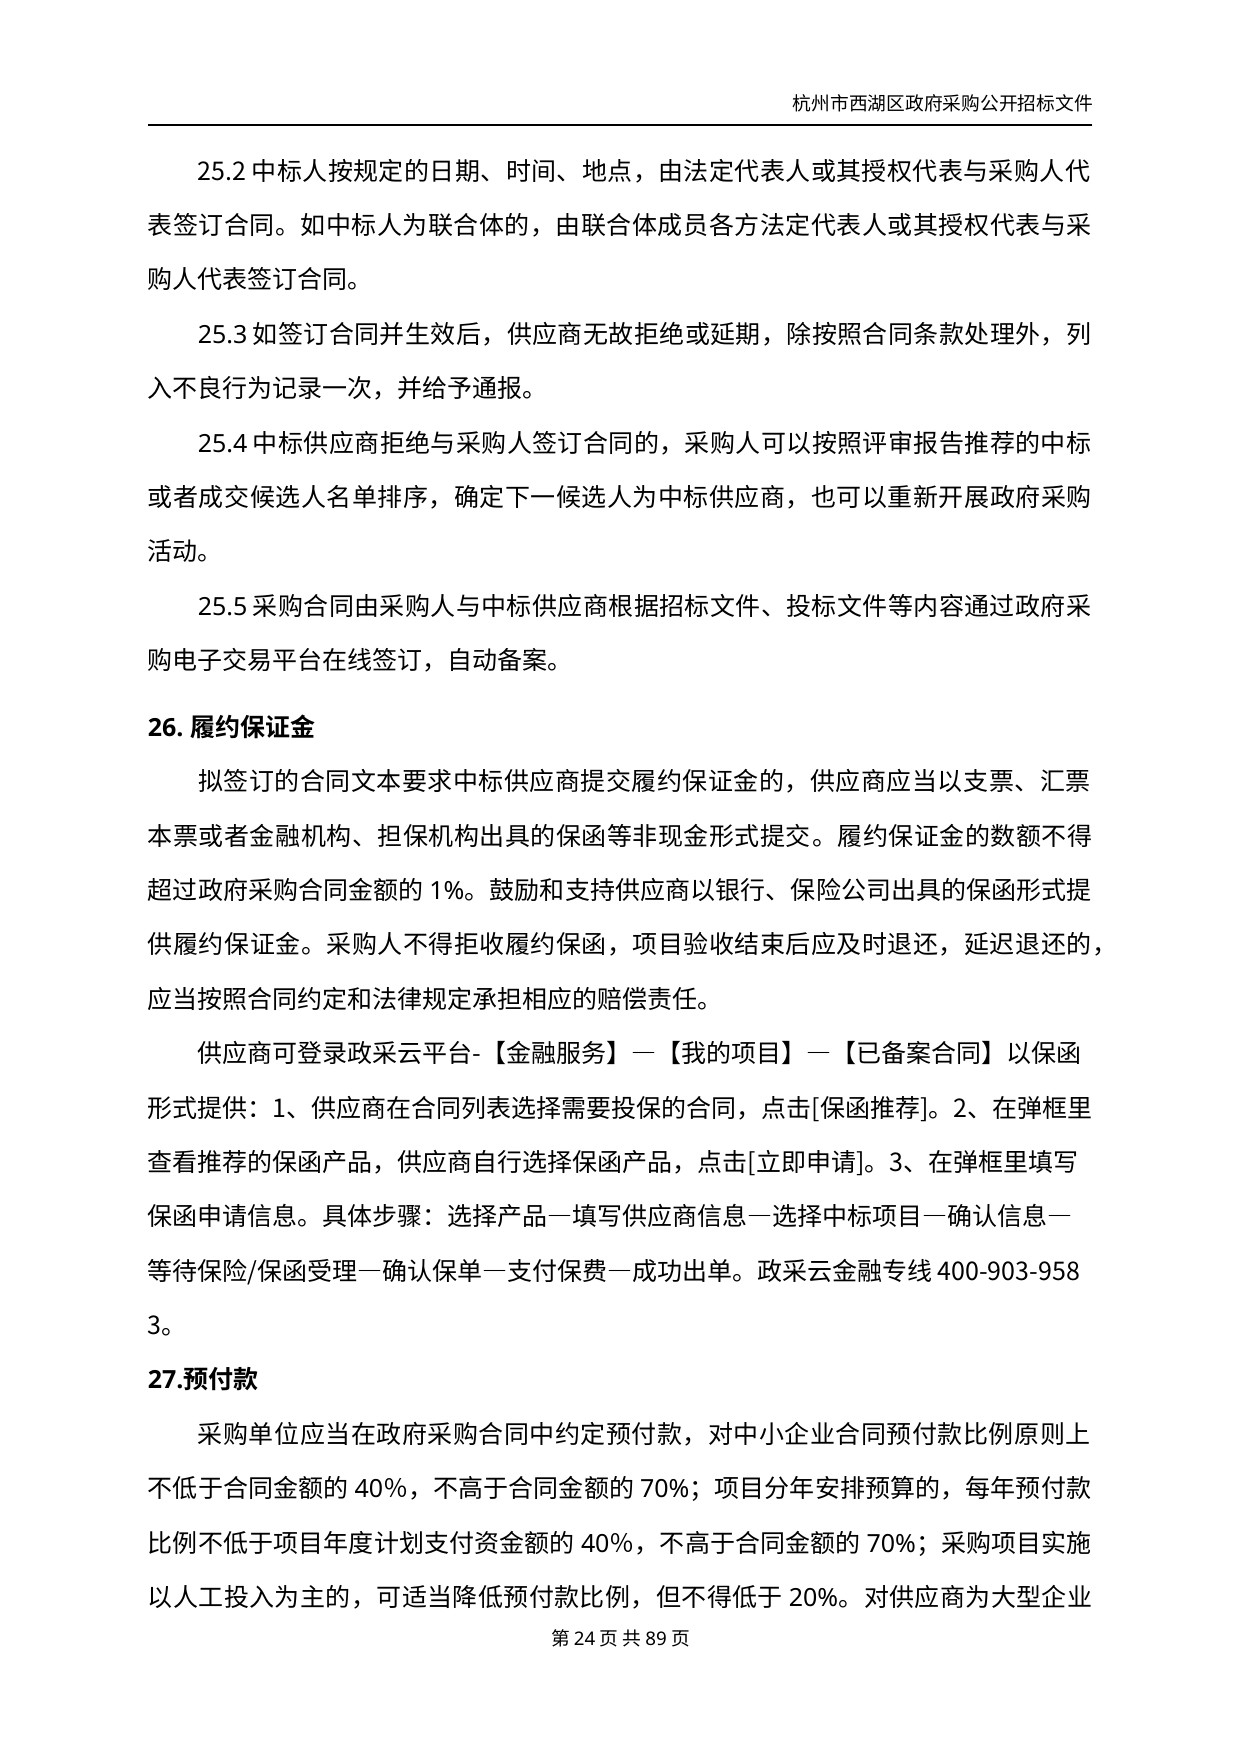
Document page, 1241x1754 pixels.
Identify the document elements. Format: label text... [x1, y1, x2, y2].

subtitle 供应商可登录政采云平台-【金融服务】—【我的项目】—【已备案合同】以保函形式提供：1、供应商在合同列表选择需要投保的合同，点击[保函推荐]。2、在弹框里查看推荐的保函产品，供应商自行选择保函产品，点击[立即申请]。3、在弹框里填写保函申请信息。具体步骤：选择产品—填写供应商信息—选择中标项目—确认信息—等待保险/保函受理—确认保单—支付保费—成功出单。政采云金融专线400-903-9583。 [148, 1034, 1092, 1342]
text 25.4中标供应商拒绝与采购人签订合同的，采购人可以按照评审报告推荐的中标或者成交候选人名单排序，确定下一候选人为中标供应商，也可以重新开展政府采购活动。 [148, 423, 1092, 568]
text 拟签订的合同文本要求中标供应商提交履约保证金的，供应商应当以支票、汇票、本票或者金融机构、担保机构出具的保函等非现金形式提交。履约保证金的数额不得超过政府采购合同金额的1%。鼓励和支持供应商以银行、保险公司出具的保函形式提供履约保证金。采购人不得拒收履约保函，项目验收结束后应及时退还，延迟退还的，应当按照合同约定和法律规定承担相应的赔偿责任。 [148, 762, 1092, 1016]
text 26. 履约保证金 [148, 707, 1092, 744]
text 25.3如签订合同并生效后，供应商无故拒绝或延期，除按照合同条款处理外，列入不良行为记录一次，并给予通报。 [148, 314, 1092, 405]
text 25.2中标人按规定的日期、时间、地点，由法定代表人或其授权代表与采购人代表签订合同。如中标人为联合体的，由联合体成员各方法定代表人或其授权代表与采购人代表签订合同。 [148, 151, 1092, 296]
subtitle 27.预付款 [148, 1360, 1092, 1396]
text 25.5采购合同由采购人与中标供应商根据招标文件、投标文件等内容通过政府采购电子交易平台在线签订，自动备案。 [148, 586, 1092, 677]
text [148, 1414, 1092, 1614]
